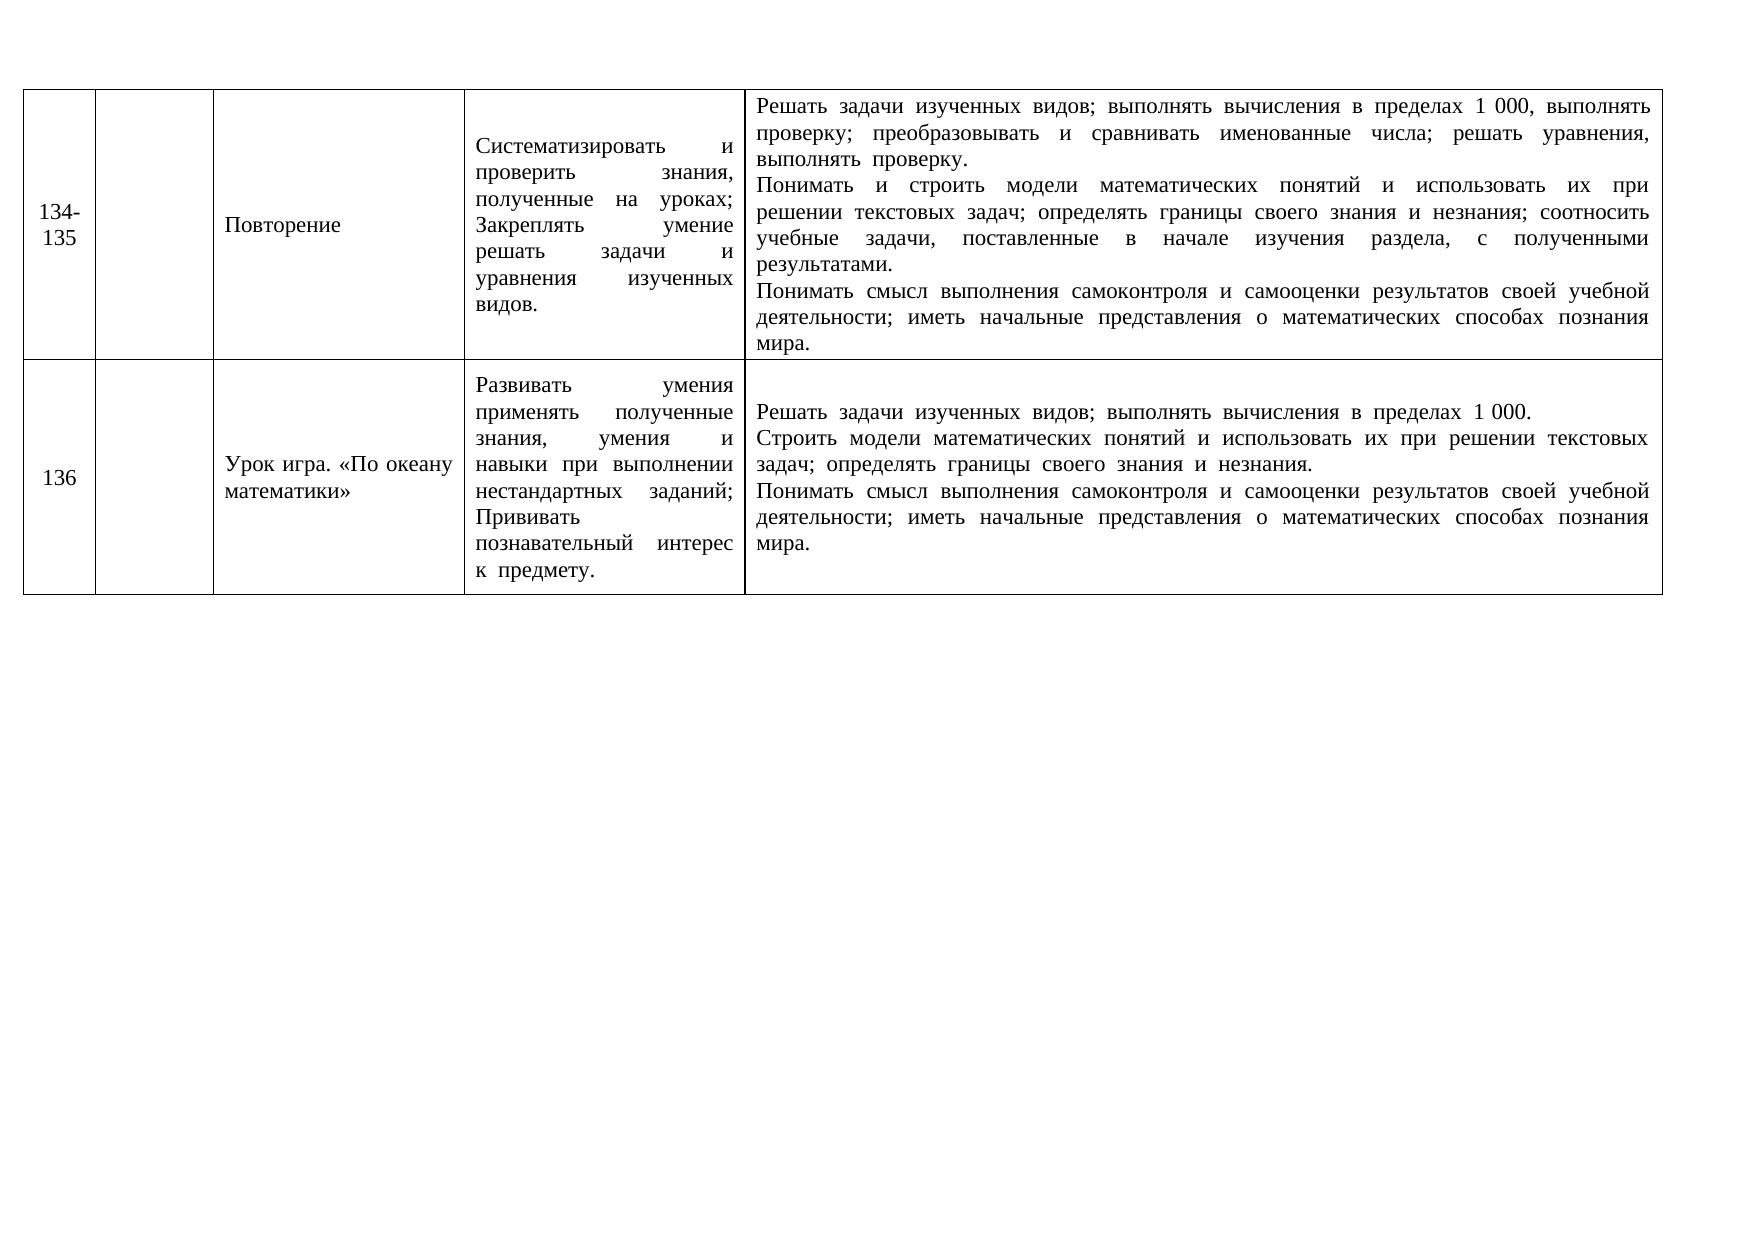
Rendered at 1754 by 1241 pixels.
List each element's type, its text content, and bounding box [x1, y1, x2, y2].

table_cell Урок игра. «По океану математики» [214, 360, 464, 594]
table_cell 134-135 [24, 90, 95, 358]
table_cell 136 [24, 360, 95, 594]
table_cell Систематизировать и проверить знания, полученные на уроках; Закреплять умение решать задачи и уравнения изученных видов. [465, 90, 744, 358]
table_cell Решать задачи изученных видов; выполнять вычисления в пределах 1 000, выполнять проверку; преобразовывать и сравнивать именованные числа; решать уравнения, выполнять проверку. Понимать и строить модели математических понятий и использовать их при решении текстовых задач; определять границы своего знания и незнания; соотносить учебные задачи, поставленные в начале изучения раздела, с полученными результатами. Понимать смысл выполнения самоконтроля и самооценки результатов своей учебной деятельности; иметь начальные представления о математических способах познания мира. [746, 90, 1662, 358]
table_cell Повторение [214, 90, 464, 358]
table_cell [96, 90, 213, 358]
table_cell Развивать умения применять полученные знания, умения и навыки при выполнении нестандартных заданий; Прививать познавательный интерес к предмету. [465, 360, 744, 594]
table_cell Решать задачи изученных видов; выполнять вычисления в пределах 1 000. Строить модели математических понятий и использовать их при решении текстовых задач; определять границы своего знания и незнания. Понимать смысл выполнения самоконтроля и самооценки результатов своей учебной деятельности; иметь начальные представления о математических способах познания мира. [746, 360, 1662, 594]
table_cell [96, 360, 213, 594]
